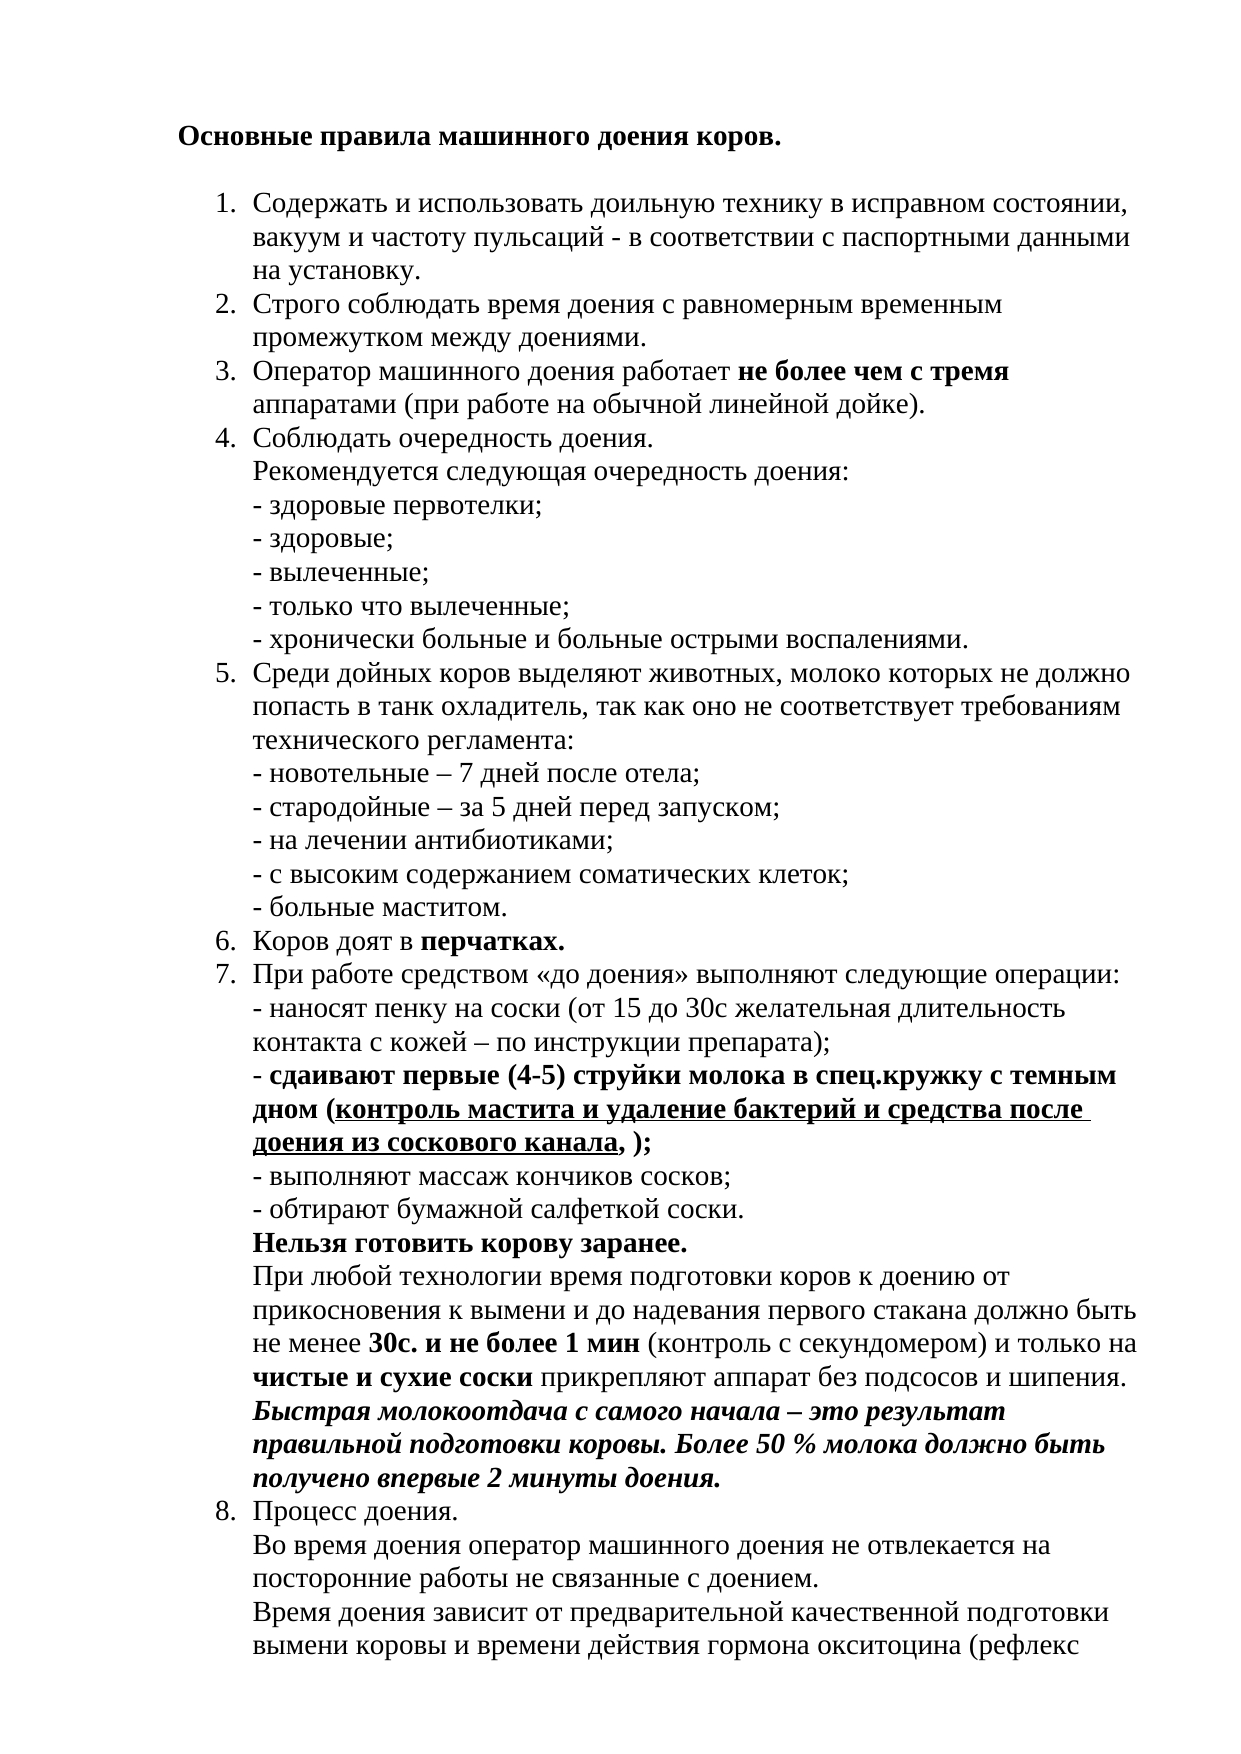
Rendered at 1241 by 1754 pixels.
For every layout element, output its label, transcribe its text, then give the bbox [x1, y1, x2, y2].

list - здоровые; [252, 521, 1152, 554]
list - выполняют массаж кончиков сосков; [252, 1158, 1152, 1191]
list - с высоким содержанием соматических клеток; [252, 856, 1152, 889]
list - сдаивают первые (4-5) струйки молока в спец.кружку с темным дном (контроль мастита и удаление бактерий и средства после доения из соскового канала, ); [252, 1057, 1152, 1158]
list - стародойные – за 5 дней перед запуском; [252, 789, 1152, 822]
text Основные правила машинного доения коров. [177, 118, 1152, 152]
list Рекомендуется следующая очередность доения: [252, 453, 1152, 487]
list Строго соблюдать время доения с равномерным временным промежутком между доениями. [215, 286, 1152, 353]
list Быстрая молокоотдача с самого начала – это результат правильной подготовки коровы. Более 50 % молока должно быть получено впервые 2 минуты доения. [252, 1393, 1152, 1493]
list Во время доения оператор машинного доения не отвлекается на посторонние работы не связанные с доением. [252, 1527, 1152, 1594]
list При работе средством «до доения» выполняют следующие операции: [215, 957, 1152, 990]
list При любой технологии время подготовки коров к доению от прикосновения к вымени и до надевания первого стакана должно быть не менее 30с. и не более 1 мин (контроль с секундомером) и только на чистые и сухие соски прикрепляют аппарат без подсосов и шипения. [252, 1258, 1152, 1393]
list - на лечении антибиотиками; [252, 822, 1152, 856]
list - вылеченные; [252, 554, 1152, 588]
list - новотельные – 7 дней после отела; [252, 755, 1152, 789]
list - больные маститом. [252, 889, 1152, 923]
list Коров доят в перчатках. [215, 923, 1152, 957]
list Соблюдать очередность доения. [215, 420, 1152, 453]
list Содержать и использовать доильную технику в исправном состоянии, вакуум и частоту пульсаций - в соответствии с паспортными данными на установку. [215, 185, 1152, 286]
list - обтирают бумажной салфеткой соски. [252, 1191, 1152, 1225]
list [252, 1594, 1152, 1661]
list Процесс доения. [215, 1493, 1152, 1527]
list - хронически больные и больные острыми воспалениями. [252, 621, 1152, 655]
list - только что вылеченные; [252, 588, 1152, 621]
list Оператор машинного доения работает не более чем с тремя аппаратами (при работе на обычной линейной дойке). [215, 353, 1152, 420]
list - наносят пенку на соски (от 15 до 30с желательная длительность контакта с кожей – по инструкции препарата); [252, 990, 1152, 1057]
list - здоровые первотелки; [252, 487, 1152, 521]
list Нельзя готовить корову заранее. [252, 1225, 1152, 1258]
list Среди дойных коров выделяют животных, молоко которых не должно попасть в танк охладитель, так как оно не соответствует требованиям технического регламента: [215, 655, 1152, 755]
